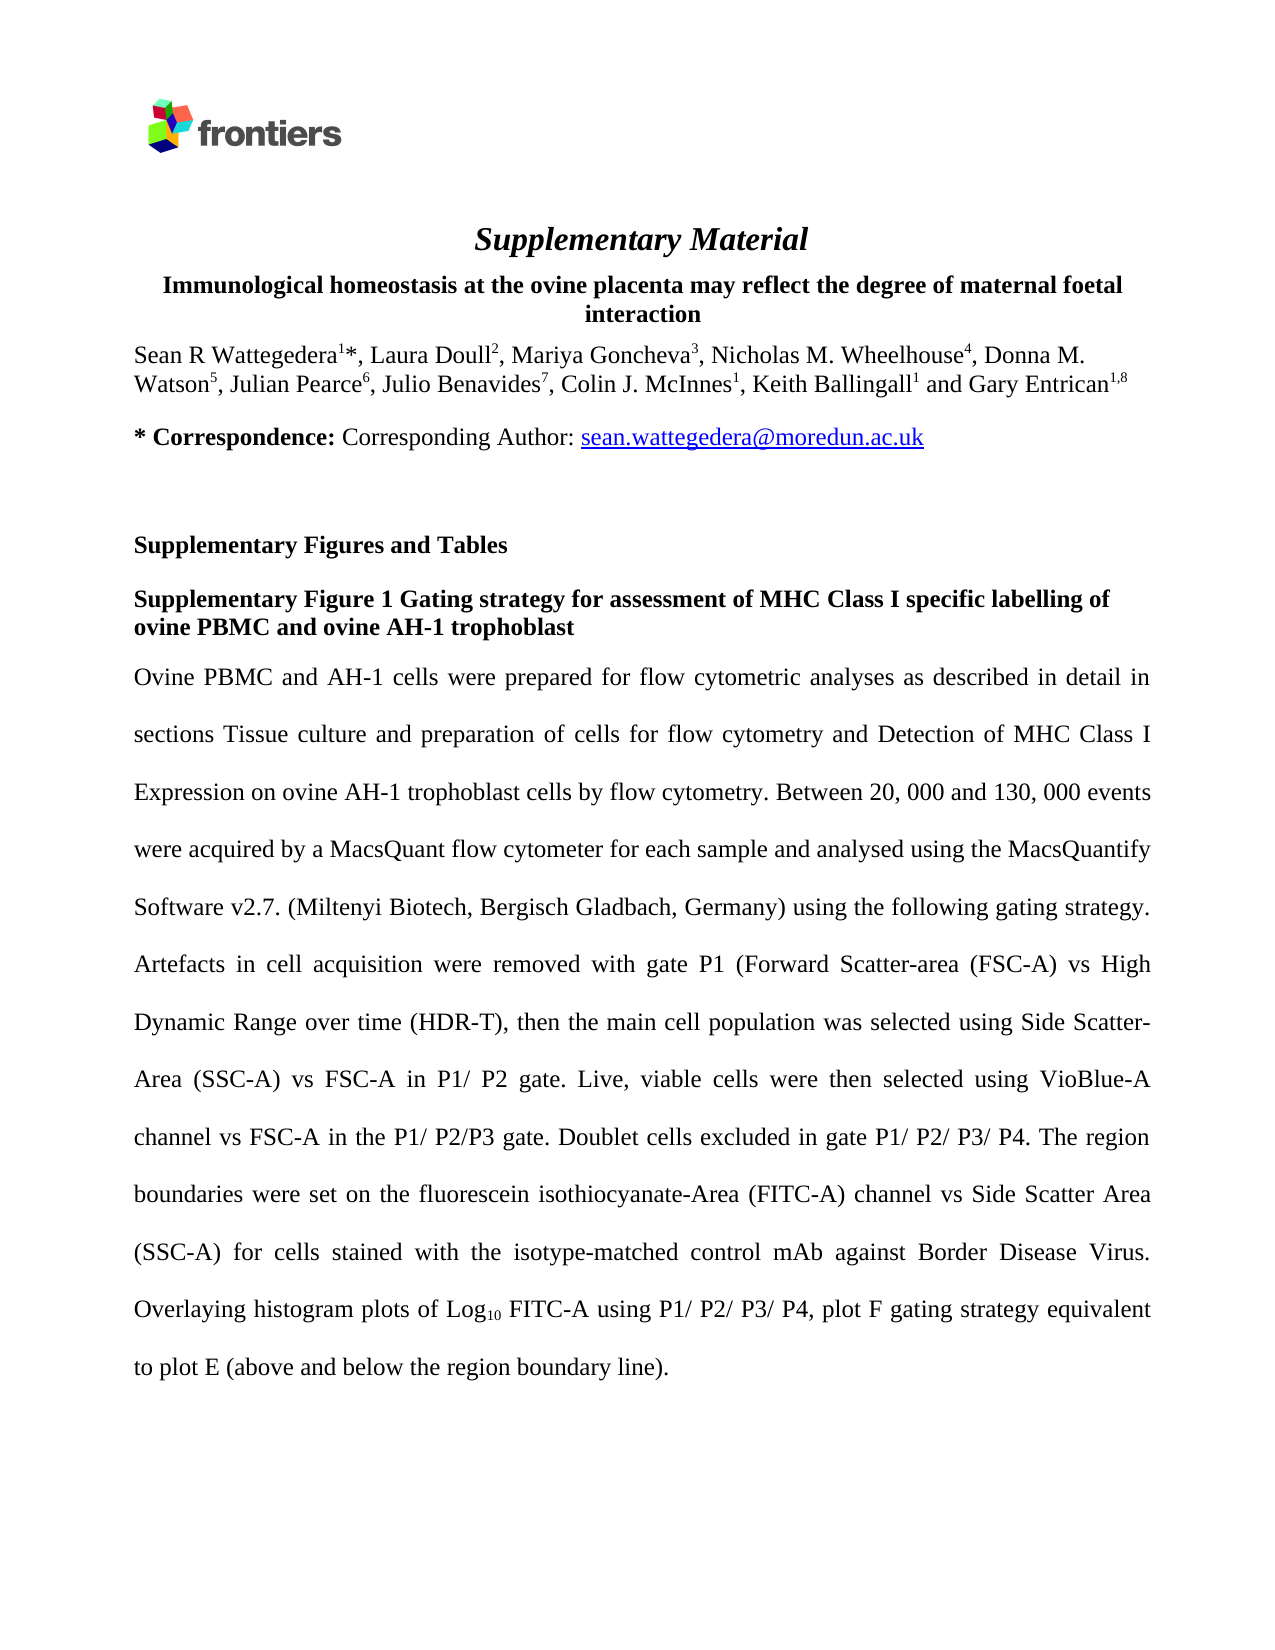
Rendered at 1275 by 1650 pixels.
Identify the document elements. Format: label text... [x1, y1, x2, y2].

subtitle Supplementary Figures and Tables [133, 530, 1152, 559]
text Ovine PBMC and AH-1 cells were prepared for flow cytometric analyses as described in detail in sections Tissue culture and preparation of cells for flow cytometry and Detection of MHC Class I Expression on ovine AH-1 trophoblast cells by flow cytometry. Between 20, 000 and 130, 000 events were acquired by a MacsQuant flow cytometer for each sample and analysed using the MacsQuantify Software v2.7. (Miltenyi Biotech, Bergisch Gladbach, Germany) using the following gating strategy. Artefacts in cell acquisition were removed with gate P1 (Forward Scatter-area (FSC-A) vs High Dynamic Range over time (HDR-T), then the main cell population was selected using Side Scatter-Area (SSC-A) vs FSC-A in P1/ P2 gate. Live, viable cells were then selected using VioBlue-A channel vs FSC-A in the P1/ P2/P3 gate. Doublet cells excluded in gate P1/ P2/ P3/ P4. The region boundaries were set on the fluorescein isothiocyanate-Area (FITC-A) channel vs Side Scatter Area (SSC-A) for cells stained with the isotype-matched control mAb against Border Disease Virus. Overlaying histogram plots of Log10 FITC-A using P1/ P2/ P3/ P4, plot F gating strategy equivalent to plot E (above and below the region boundary line). [133, 662, 1152, 1381]
text Immunological homeostasis at the ovine placenta may reflect the degree of maternal foetal interaction [133, 270, 1152, 327]
text * Correspondence: Corresponding Author: sean.wattegedera@moredun.ac.uk [133, 422, 1152, 451]
text Supplementary Material [133, 219, 1152, 257]
text Sean R Wattegedera1*, Laura Doull2, Mariya Goncheva3, Nicholas M. Wheelhouse4, Donna M. Watson5, Julian Pearce6, Julio Benavides7, Colin J. McInnes1, Keith Ballingall1 and Gary Entrican1,8 [133, 340, 1152, 397]
picture [133, 87, 361, 169]
subtitle Supplementary Figure 1 Gating strategy for assessment of MHC Class I specific labelling of ovine PBMC and ovine AH-1 trophoblast [133, 584, 1152, 641]
